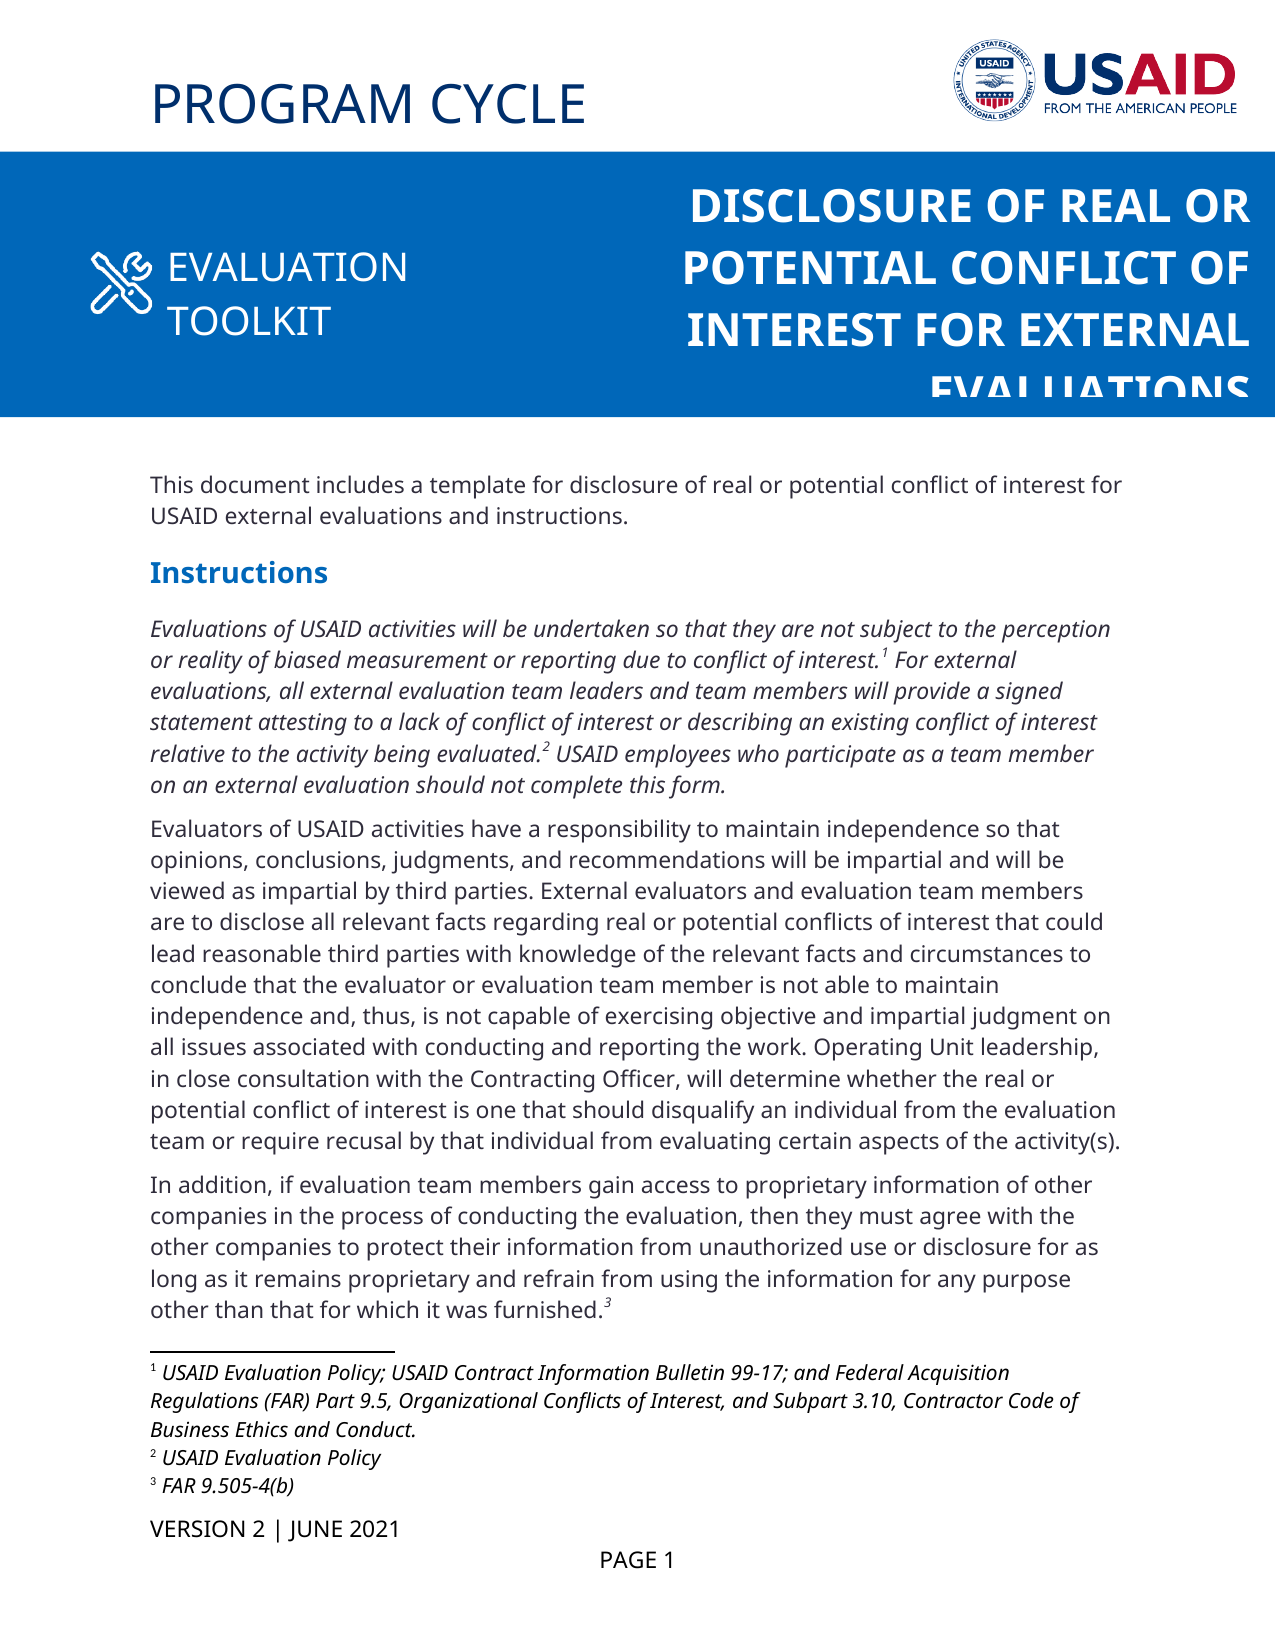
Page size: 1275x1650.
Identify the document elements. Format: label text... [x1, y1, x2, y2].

picture [945, 29, 1250, 135]
text Evaluators of USAID activities have a responsibility to maintain independence so that opinions, conclusions, judgments, and recommendations will be impartial and will be viewed as impartial by third parties. External evaluators and evaluation team members are to disclose all relevant facts regarding real or potential conflicts of interest that could lead reasonable third parties with knowledge of the relevant facts and circumstances to conclude that the evaluator or evaluation team member is not able to maintain independence and, thus, is not capable of exercising objective and impartial judgment on all issues associated with conducting and reporting the work. Operating Unit leadership, in close consultation with the Contracting Officer, will determine whether the real or potential conflict of interest is one that should disqualify an individual from the evaluation team or require recusal by that individual from evaluating certain aspects of the activity(s). [150, 813, 1125, 1156]
text This document includes a template for disclosure of real or potential conflict of interest for USAID external evaluations and instructions. [150, 469, 1125, 531]
picture [90, 245, 157, 315]
subtitle Instructions [150, 552, 1125, 592]
text In addition, if evaluation team members gain access to proprietary information of other companies in the process of conducting the evaluation, then they must agree with the other companies to protect their information from unauthorized use or disclosure for as long as it remains proprietary and refrain from using the information for any purpose other than that for which it was furnished. [150, 1169, 1125, 1325]
text Evaluations of USAID activities will be undertaken so that they are not subject to the perception or reality of biased measurement or reporting due to conflict of interest. For external evaluations, all external evaluation team leaders and team members will provide a signed statement attesting to a lack of conflict of interest or describing an existing conflict of interest relative to the activity being evaluated. USAID employees who participate as a team member on an external evaluation should not complete this form. [150, 613, 1125, 800]
